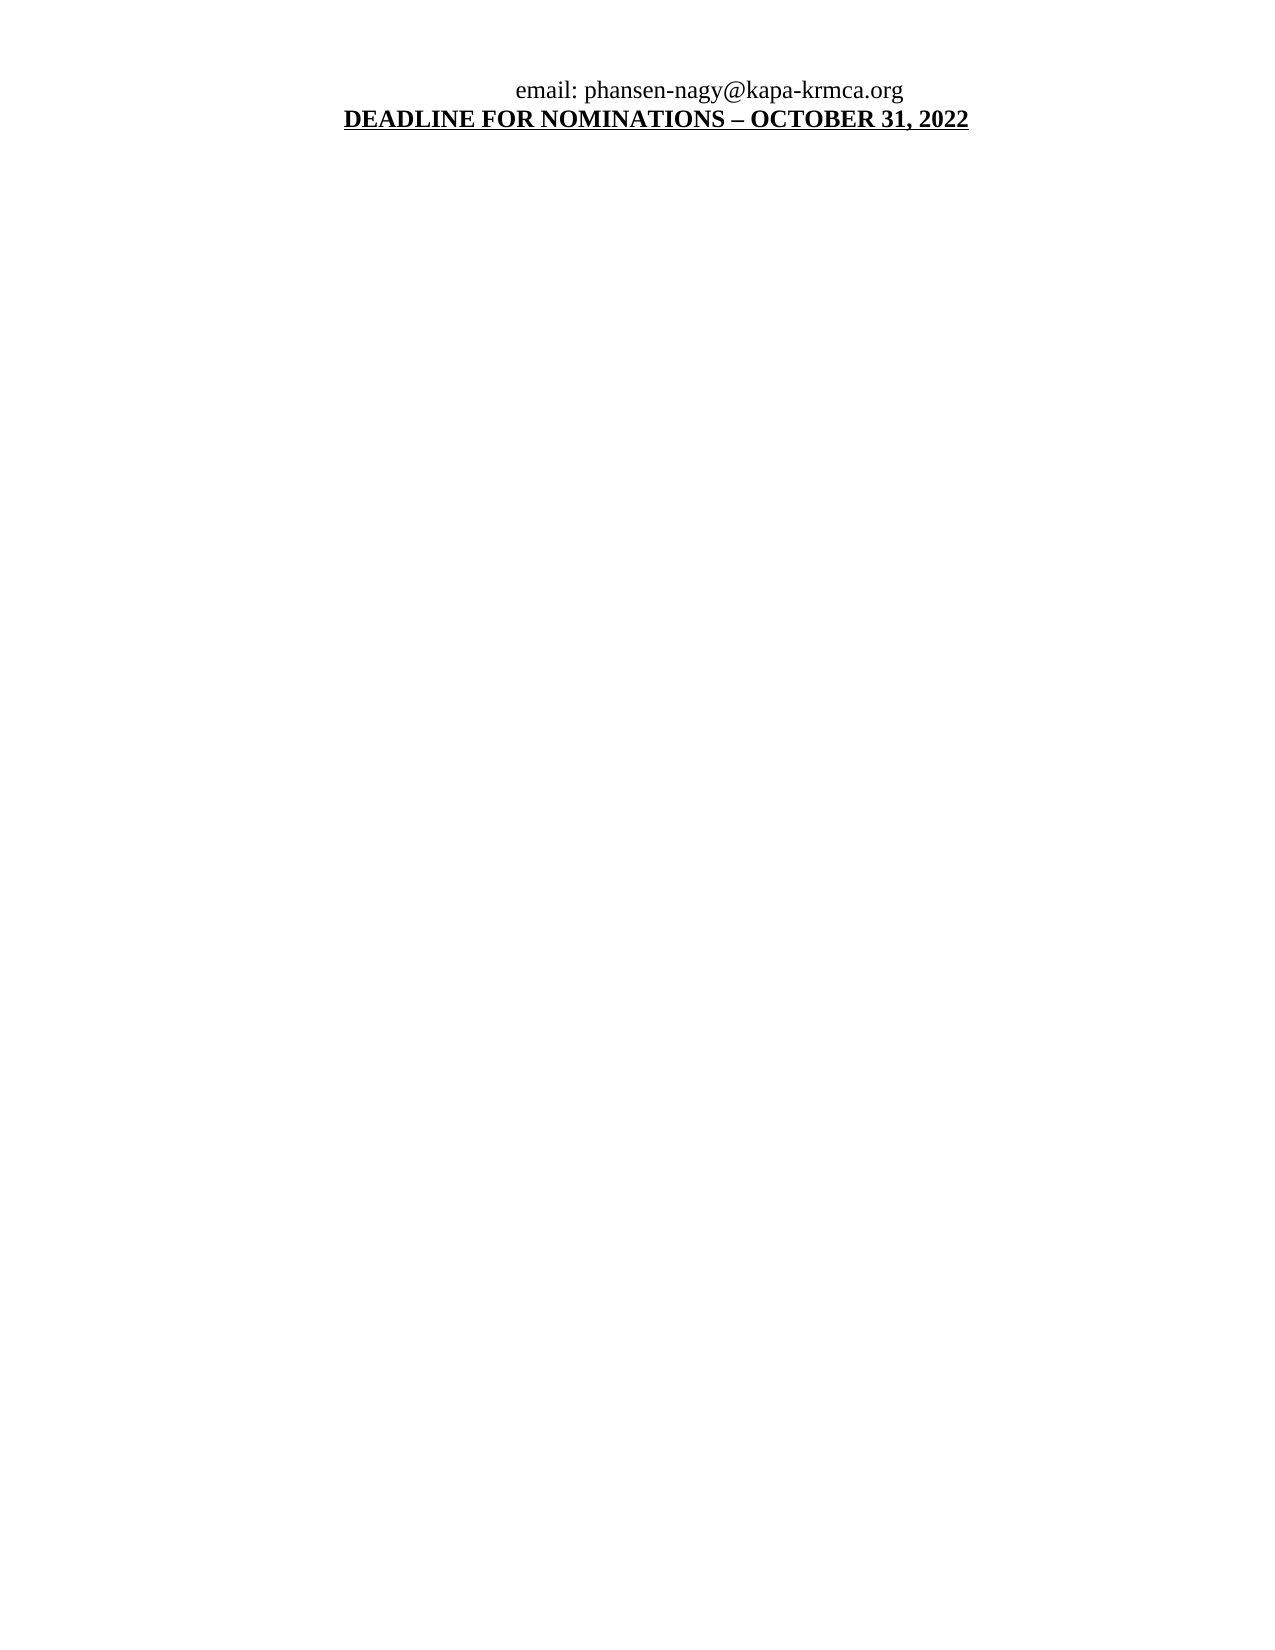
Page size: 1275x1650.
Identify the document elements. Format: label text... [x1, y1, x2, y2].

text email: phansen-nagy@kapa-krmca.org [225, 75, 1087, 104]
text DEADLINE FOR NOMINATIONS – OCTOBER 31, 2022 [225, 104, 1087, 132]
